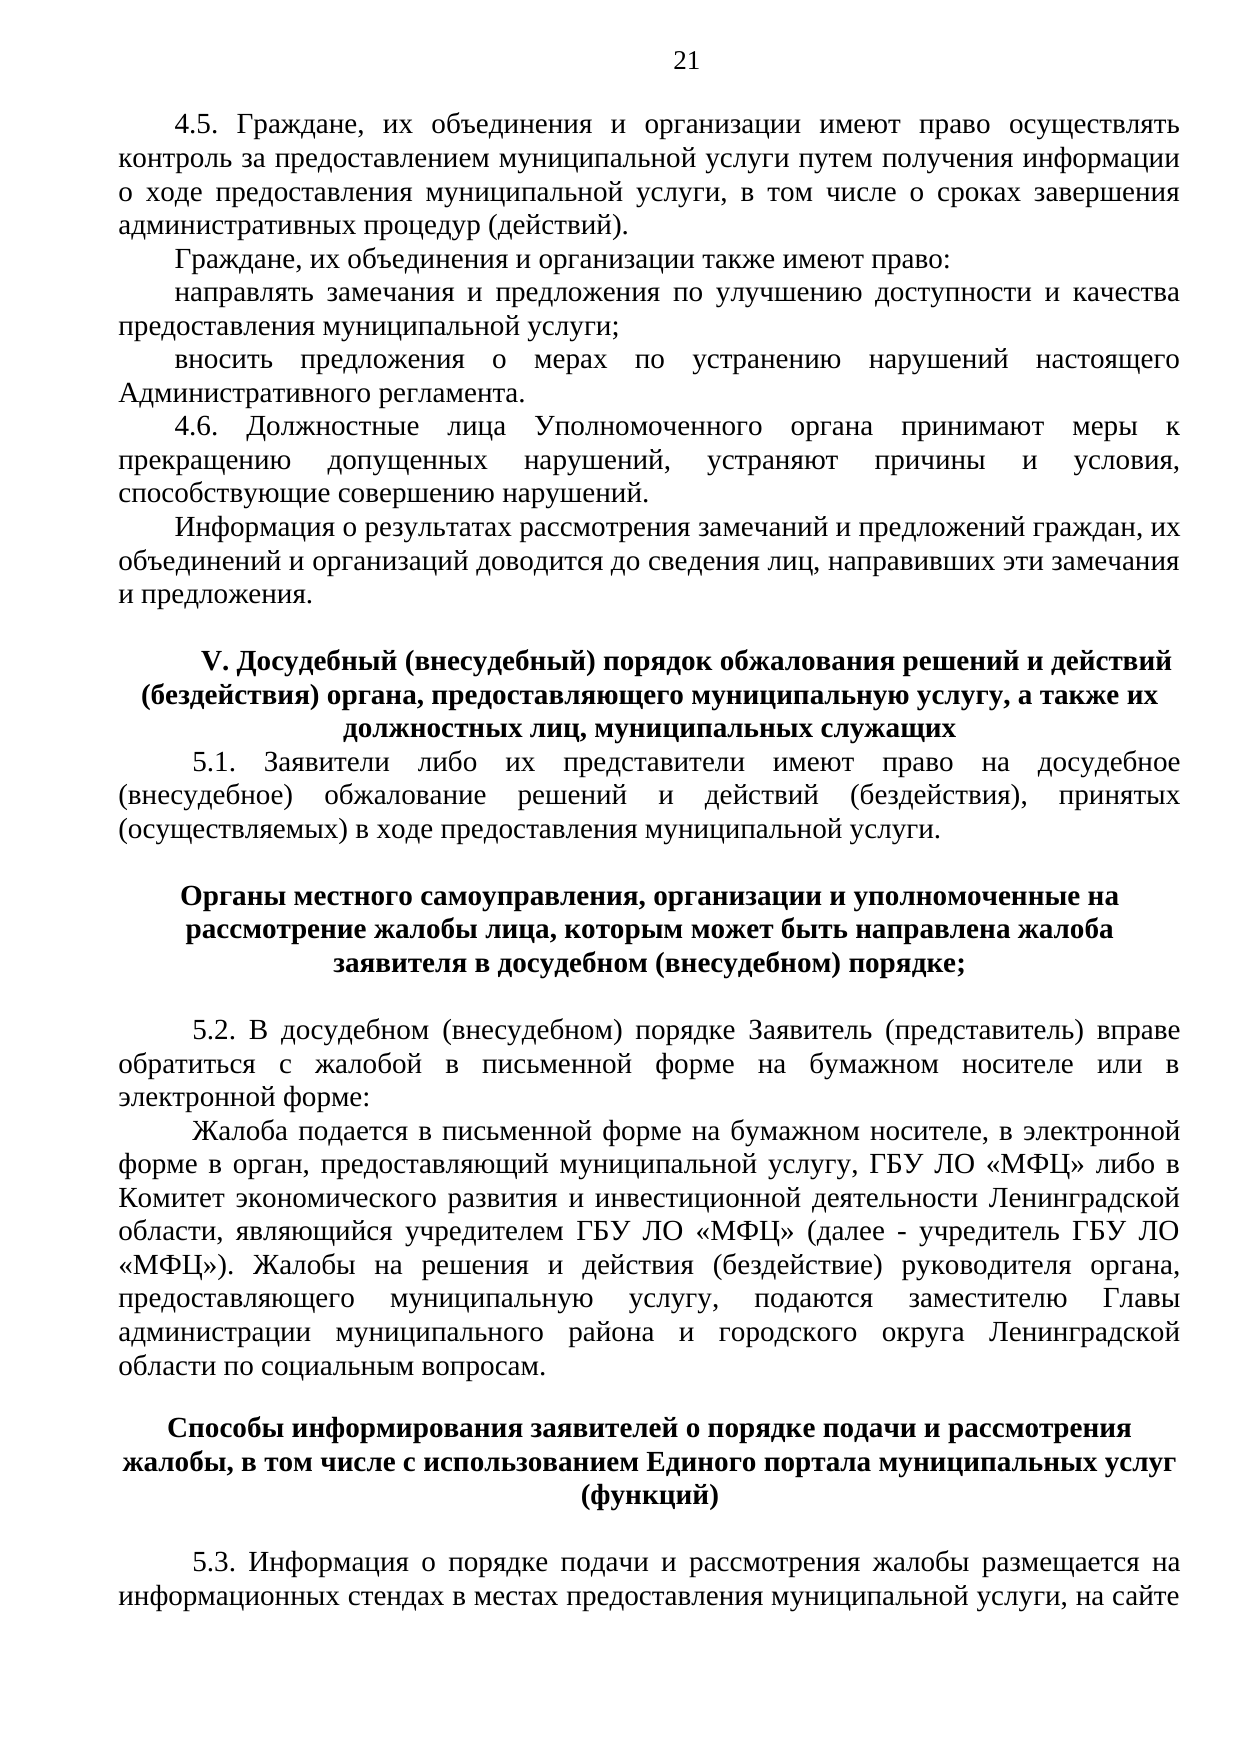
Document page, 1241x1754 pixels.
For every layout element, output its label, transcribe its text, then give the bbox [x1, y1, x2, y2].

text 5.1. Заявители либо их представители имеют право на досудебное (внесудебное) обжалование решений и действий (бездействия), принятых (осуществляемых) в ходе предоставления муниципальной услуги. [118, 744, 1181, 844]
text 4.5. Граждане, их объединения и организации имеют право осуществлять контроль за предоставлением муниципальной услуги путем получения информации о ходе предоставления муниципальной услуги, в том числе о сроках завершения административных процедур (действий). [118, 107, 1181, 241]
text 4.6. Должностные лица Уполномоченного органа принимают меры к прекращению допущенных нарушений, устраняют причины и условия, способствующие совершению нарушений. [118, 408, 1181, 509]
text вносить предложения о мерах по устранению нарушений настоящего Административного регламента. [118, 341, 1181, 408]
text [118, 1544, 1181, 1612]
text Информация о результатах рассмотрения замечаний и предложений граждан, их объединений и организаций доводится до сведения лиц, направивших эти замечания и предложения. [118, 509, 1181, 610]
text V. Досудебный (внесудебный) порядок обжалования решений и действий (бездействия) органа, предоставляющего муниципальную услугу, а также их должностных лиц, муниципальных служащих [118, 643, 1181, 744]
text Жалоба подается в письменной форме на бумажном носителе, в электронной форме в орган, предоставляющий муниципальной услугу, ГБУ ЛО «МФЦ» либо в Комитет экономического развития и инвестиционной деятельности Ленинградской области, являющийся учредителем ГБУ ЛО «МФЦ» (далее - учредитель ГБУ ЛО «МФЦ»). Жалобы на решения и действия (бездействие) руководителя органа, предоставляющего муниципальную услугу, подаются заместителю Главы администрации муниципального района и городского округа Ленинградской области по социальным вопросам. [118, 1113, 1181, 1381]
text Органы местного самоуправления, организации и уполномоченные на рассмотрение жалобы лица, которым может быть направлена жалоба заявителя в досудебном (внесудебном) порядке; [118, 878, 1181, 979]
text направлять замечания и предложения по улучшению доступности и качества предоставления муниципальной услуги; [118, 274, 1181, 341]
text Граждане, их объединения и организации также имеют право: [118, 241, 1181, 274]
text 5.2. В досудебном (внесудебном) порядке Заявитель (представитель) вправе обратиться с жалобой в письменной форме на бумажном носителе или в электронной форме: [118, 1012, 1181, 1113]
text Способы информирования заявителей о порядке подачи и рассмотрения жалобы, в том числе с использованием Единого портала муниципальных услуг (функций) [118, 1410, 1181, 1511]
